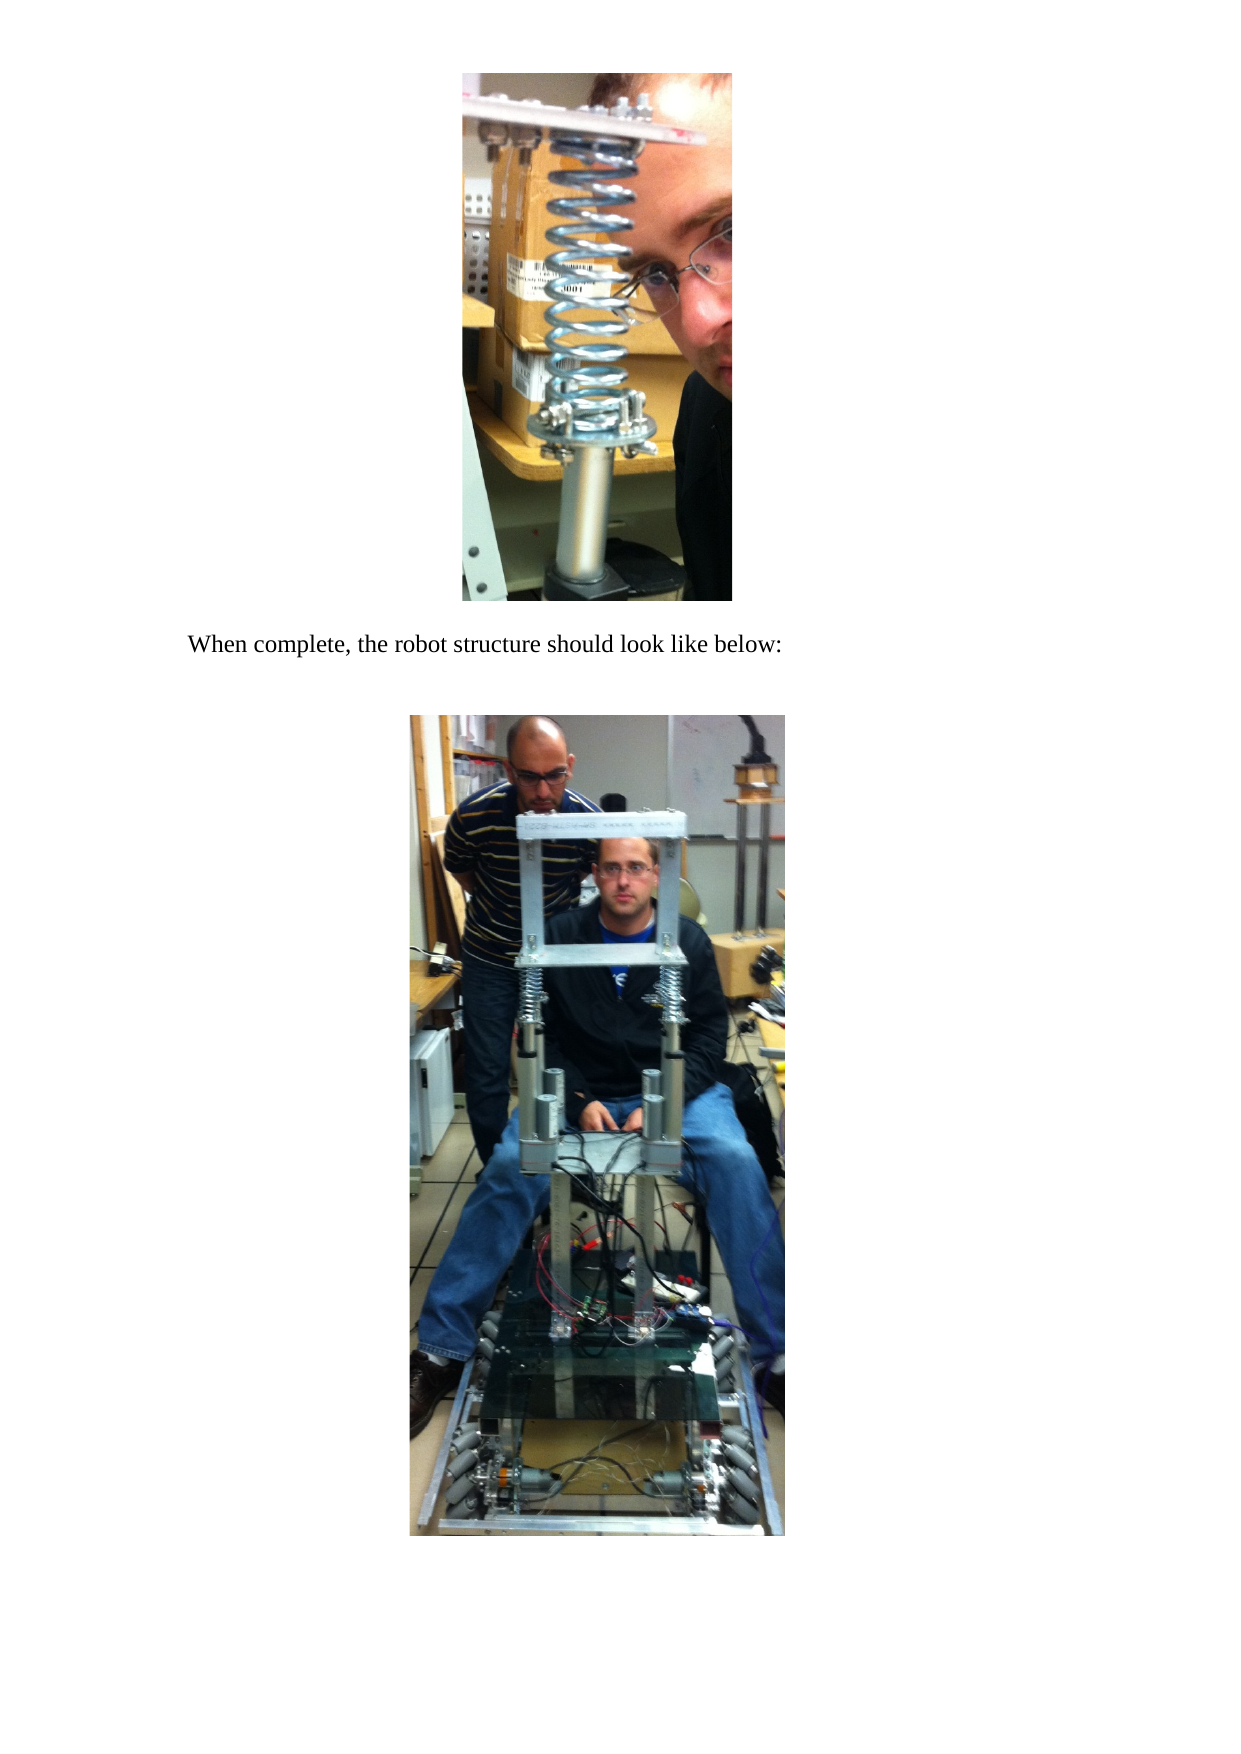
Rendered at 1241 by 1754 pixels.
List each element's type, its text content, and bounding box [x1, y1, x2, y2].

picture [462, 73, 733, 601]
picture [409, 715, 785, 1536]
text When complete, the robot structure should look like below: [187, 629, 1007, 658]
